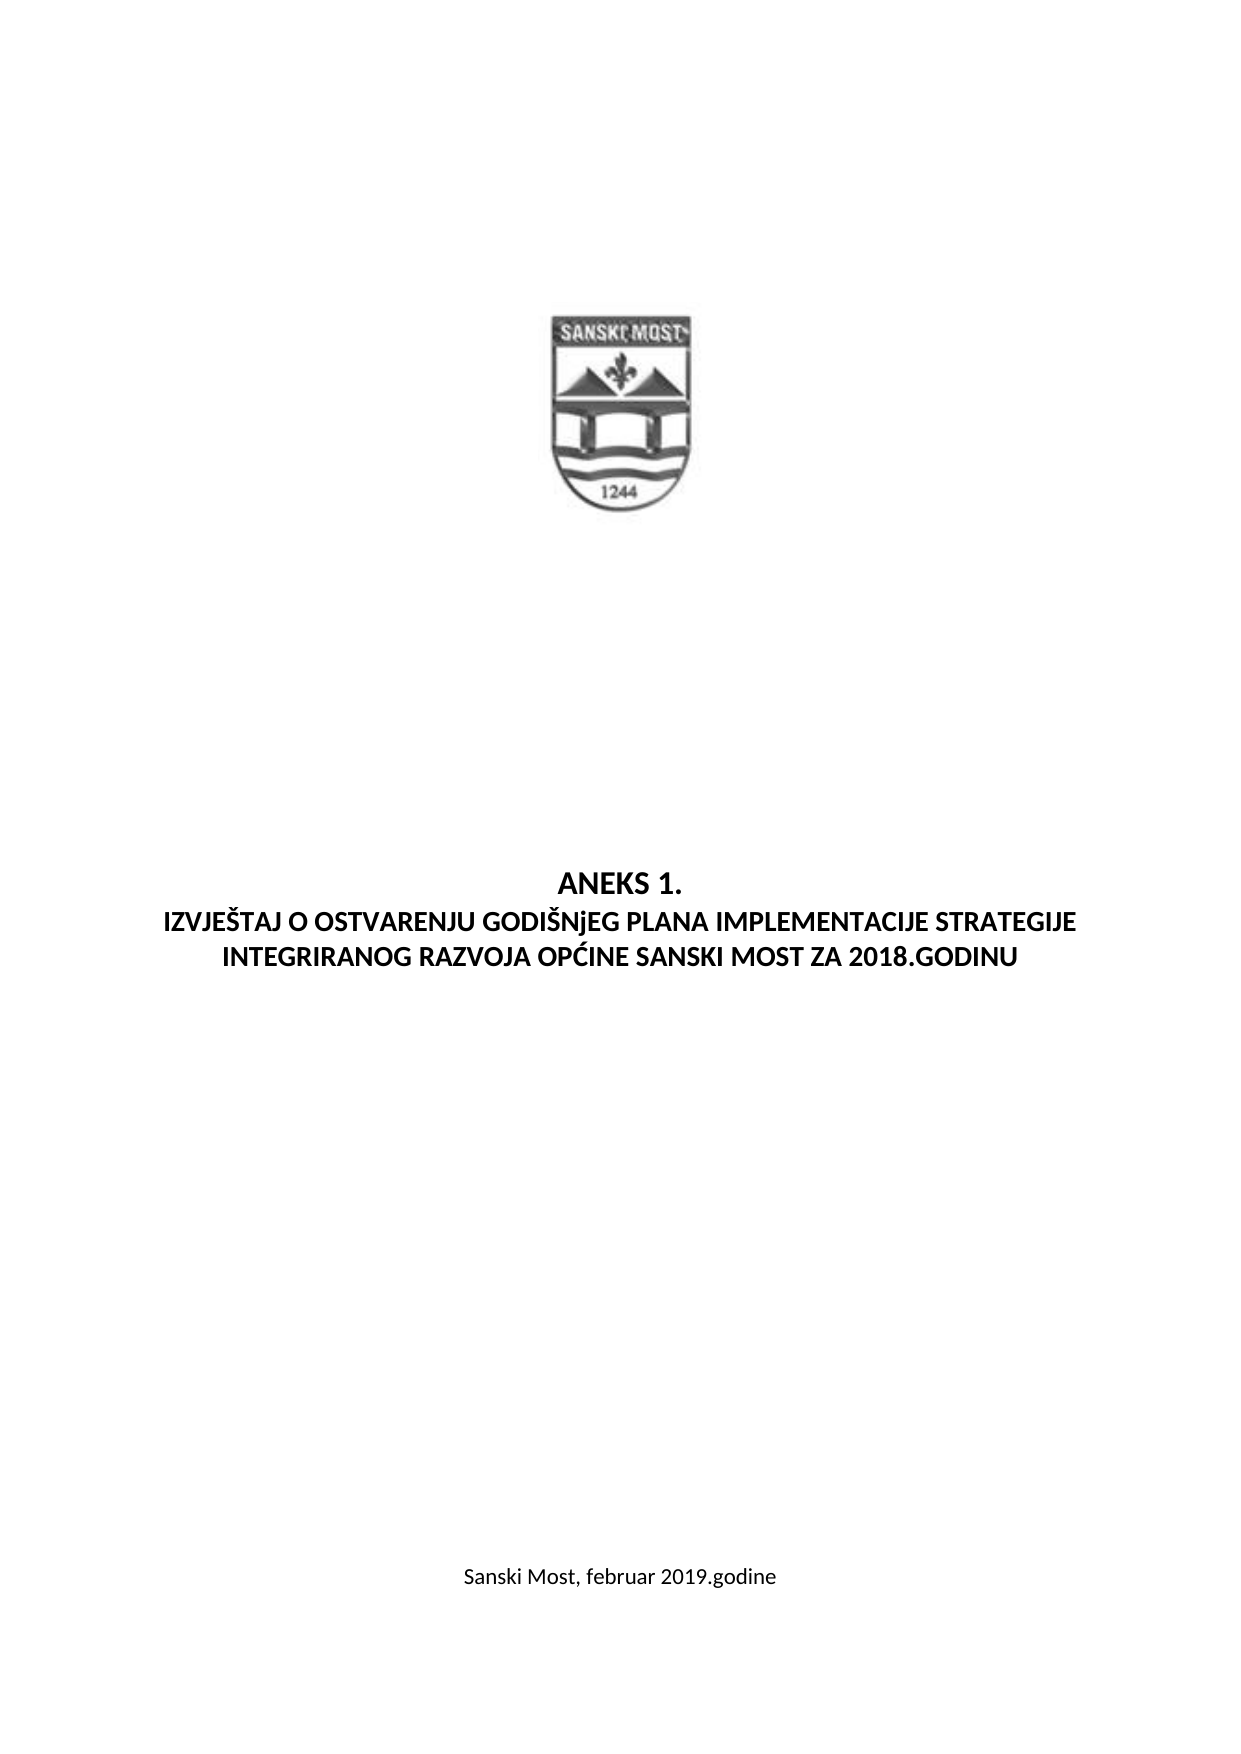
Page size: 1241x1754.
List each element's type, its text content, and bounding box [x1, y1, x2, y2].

picture [538, 302, 703, 526]
text Sanski Most, februar 2019.godine [105, 1562, 1135, 1590]
text IZVJEŠTAJ O OSTVARENJU GODIŠNjEG PLANA IMPLEMENTACIJE STRATEGIJE INTEGRIRANOG RAZVOJA OPĆINE SANSKI MOST ZA 2018.GODINU [105, 903, 1135, 974]
text ANEKS 1. [105, 862, 1135, 903]
